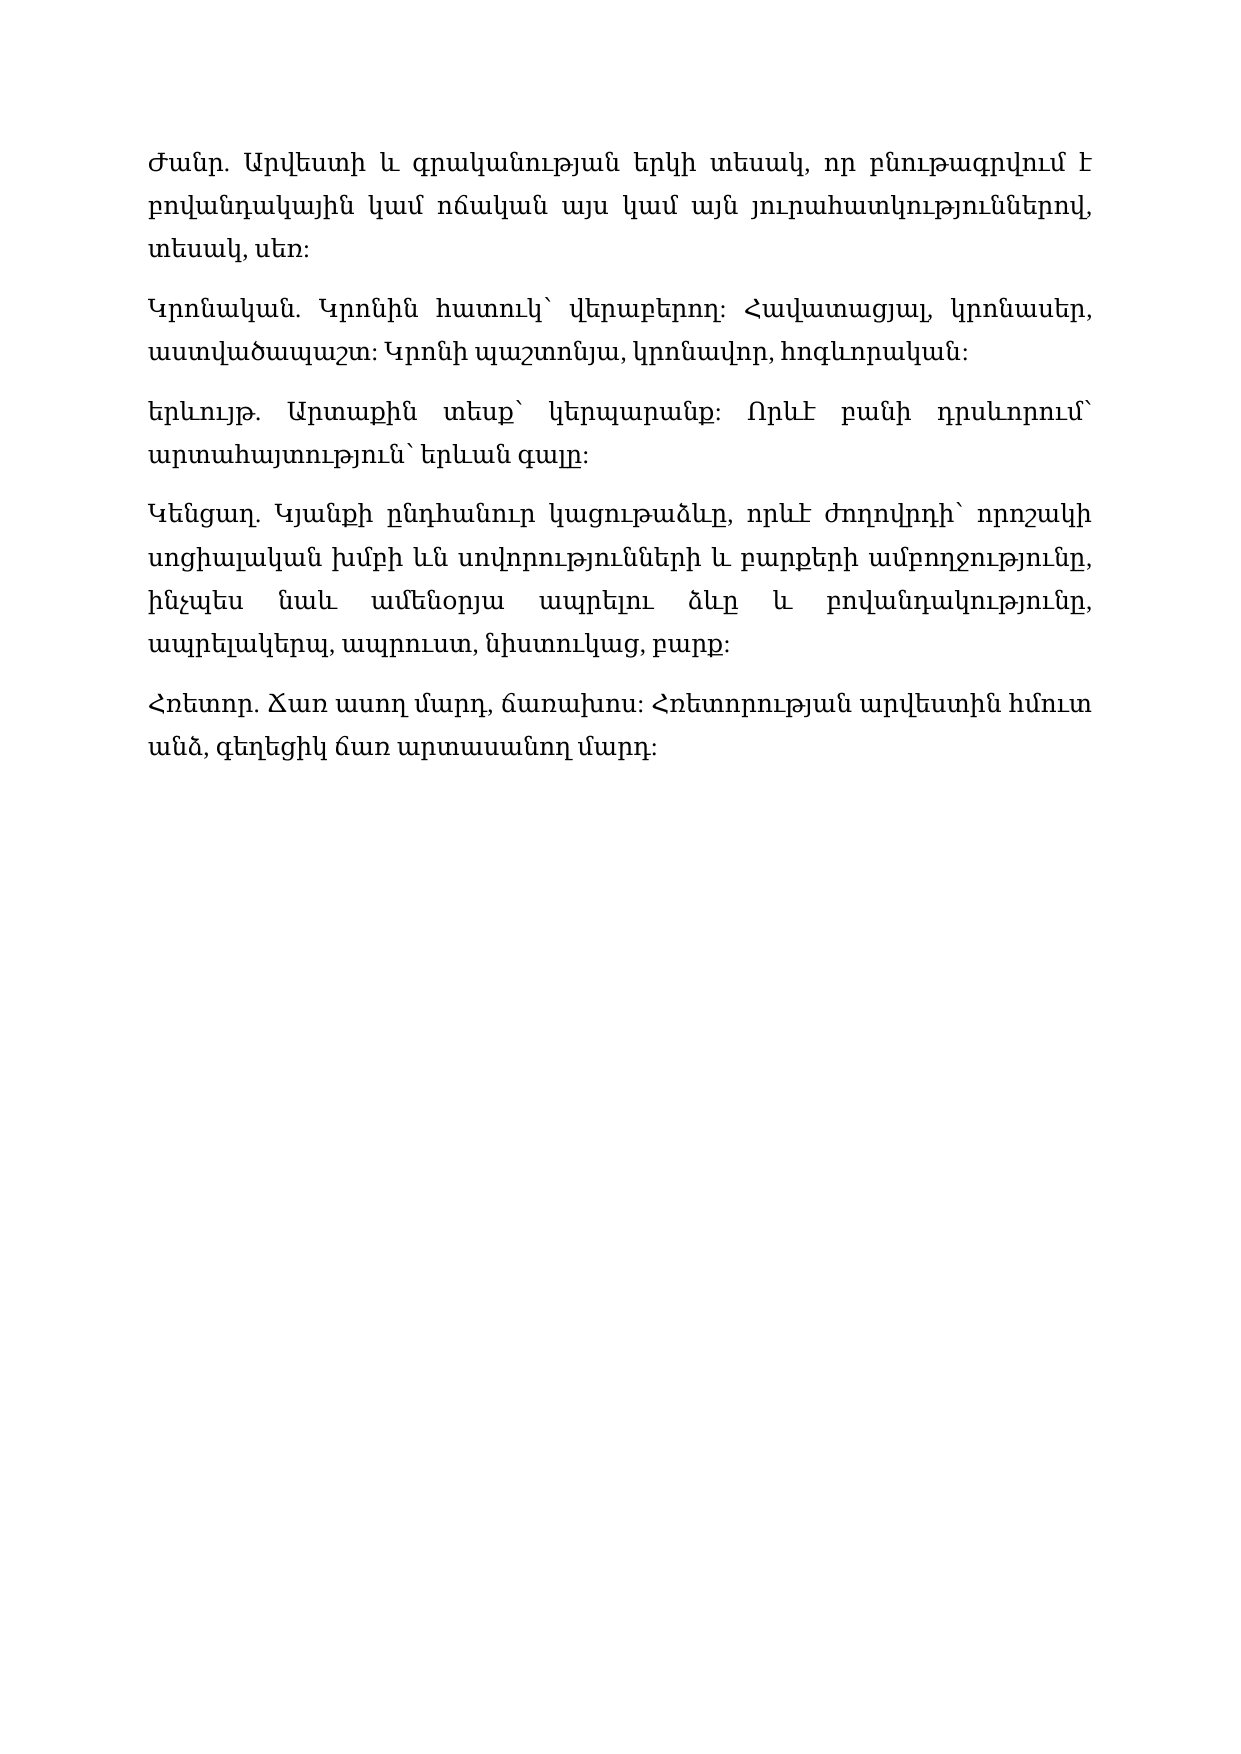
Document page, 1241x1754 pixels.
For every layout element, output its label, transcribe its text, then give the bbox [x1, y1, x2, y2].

text Կենցաղ. Կյանքի ընդհանուր կացութաձևը, որևէ ժողովրդի՝ որոշակի սոցիալական խմբի ևն սովորությունների և բարքերի ամբողջությունը, ինչպես նաև ամենօրյա ապրելու ձևը և բովանդակությունը, ապրելակերպ, ապրուստ, նիստուկաց, բարք: [148, 499, 1093, 658]
text Ժանր. Արվեստի և գրականության երկի տեսակ, որ բնութագրվում է բովանդակային կամ ոճական այս կամ այն յուրահատկություններով, տեսակ, սեռ: [148, 148, 1093, 263]
text երևույթ. Արտաքին տեսք՝ կերպարանք: Որևէ բանի դրսևորում՝ արտահայտություն՝ երևան գալը: [148, 397, 1093, 468]
text Հռետոր. Ճառ ասող մարդ, ճառախոս: Հռետորության արվեստին հմուտ անձ, գեղեցիկ ճառ արտասանող մարդ: [148, 689, 1093, 761]
text Կրոնական. Կրոնին հատուկ՝ վերաբերող: Հավատացյալ, կրոնասեր, աստվածապաշտ: Կրոնի պաշտոնյա, կրոնավոր, հոգևորական: [148, 294, 1093, 366]
